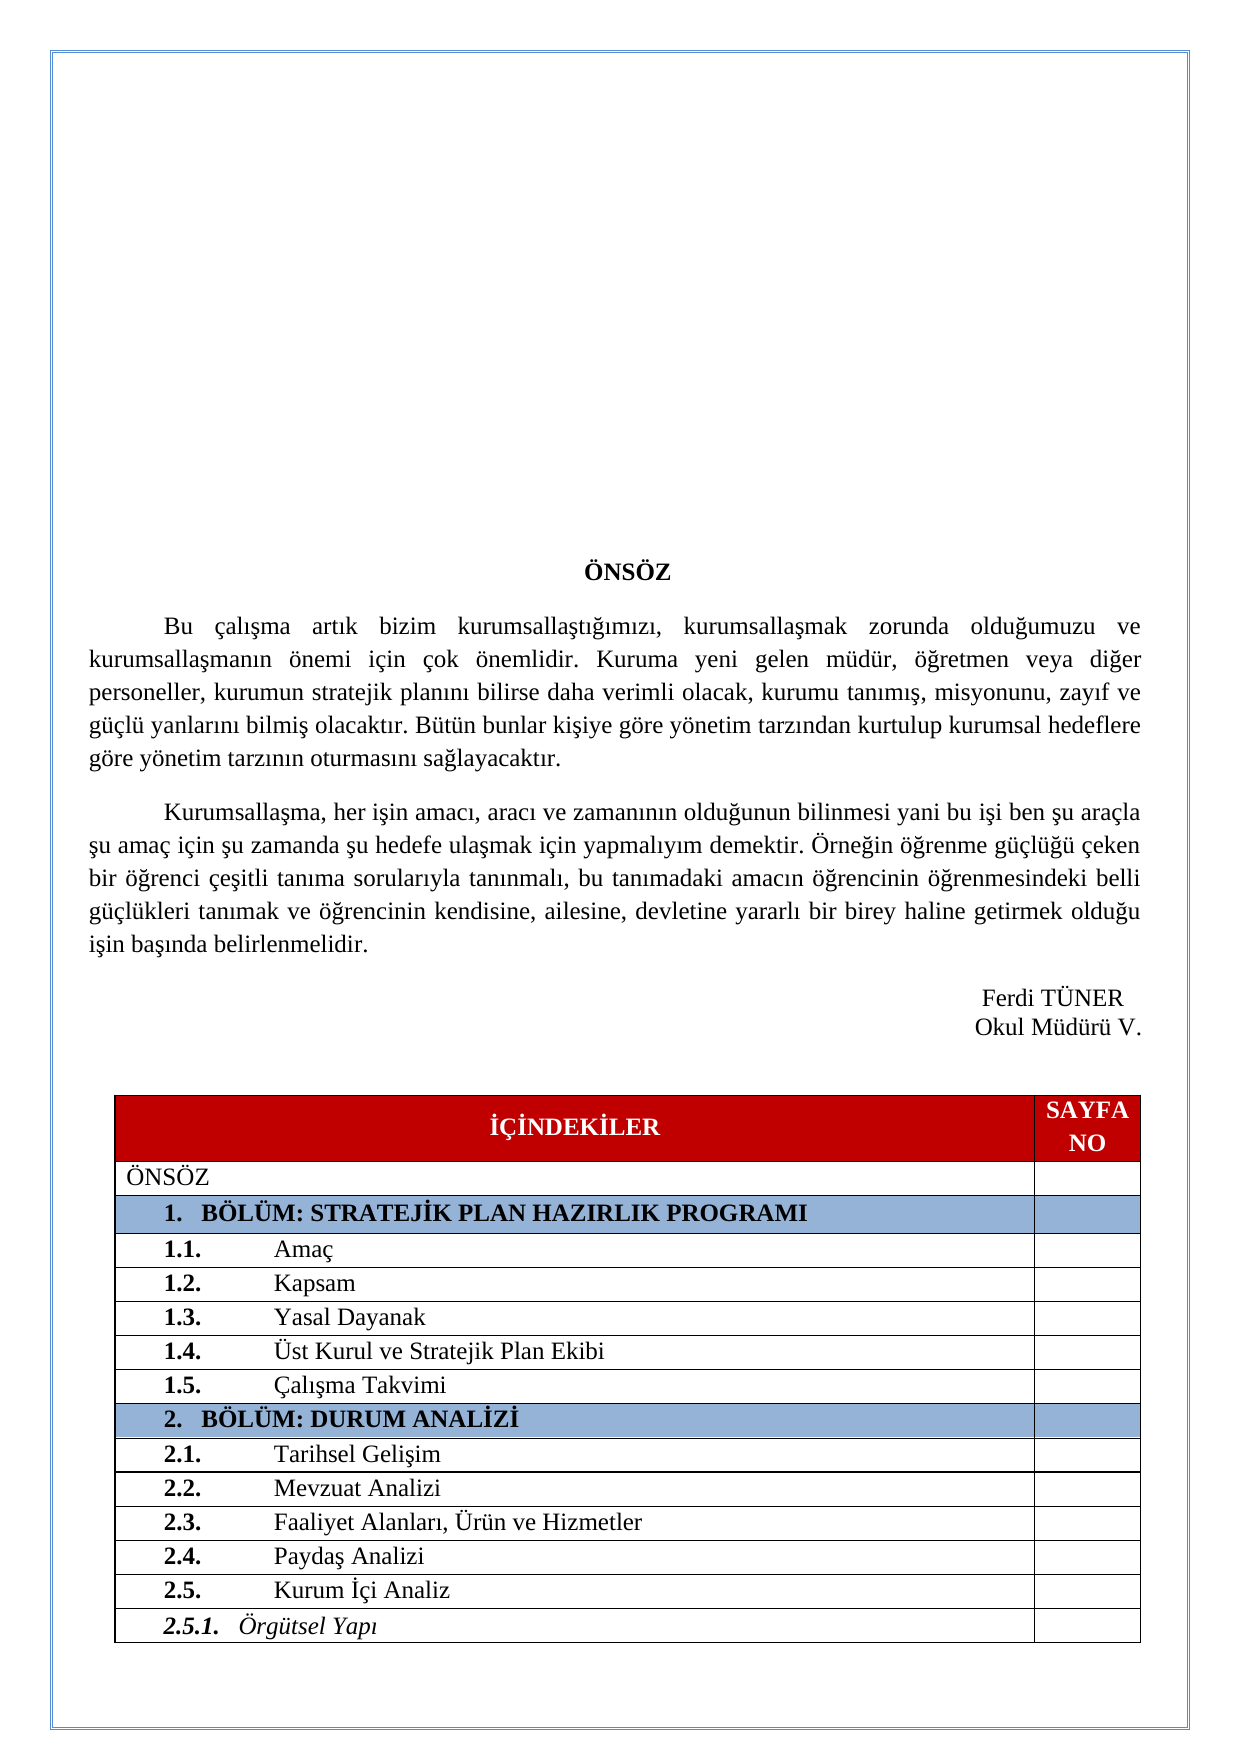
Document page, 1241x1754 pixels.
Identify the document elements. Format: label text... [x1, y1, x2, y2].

table_cell Amaç [116, 1234, 1034, 1267]
table_cell [1035, 1541, 1140, 1574]
table_cell Faaliyet Alanları, Ürün ve Hizmetler [116, 1507, 1034, 1539]
table_cell Kurum İçi Analiz [116, 1575, 1034, 1608]
table_cell Mevzuat Analizi [116, 1473, 1034, 1506]
table_cell [1035, 1404, 1140, 1437]
table_cell Yasal Dayanak [116, 1302, 1034, 1335]
table_cell BÖLÜM: DURUM ANALİZİ [116, 1404, 1034, 1437]
text ÖNSÖZ [89, 557, 1167, 586]
table_cell [1035, 1507, 1140, 1539]
text Okul Müdürü V. [89, 1012, 1142, 1041]
text Ferdi TÜNER [89, 983, 1142, 1012]
table_cell Kapsam [116, 1268, 1034, 1301]
table_cell Örgütsel Yapı [116, 1609, 1034, 1642]
table_cell [1035, 1196, 1140, 1233]
table_cell BÖLÜM: STRATEJİK PLAN HAZIRLIK PROGRAMI [116, 1196, 1034, 1233]
table_cell [1035, 1609, 1140, 1642]
table_cell [1035, 1439, 1140, 1471]
table_cell Tarihsel Gelişim [116, 1439, 1034, 1471]
table_cell [1035, 1575, 1140, 1608]
table_cell ÖNSÖZ [116, 1162, 1034, 1195]
text Kurumsallaşma, her işin amacı, aracı ve zamanının olduğunun bilinmesi yani bu işi ben şu araçla şu amaç için şu zamanda şu hedefe ulaşmak için yapmalıyım demektir. Örneğin öğrenme güçlüğü çeken bir öğrenci çeşitli tanıma sorularıyla tanınmalı, bu tanımadaki amacın öğrencinin öğrenmesindeki belli güçlükleri tanımak ve öğrencinin kendisine, ailesine, devletine yararlı bir birey haline getirmek olduğu işin başında belirlenmelidir. [89, 797, 1142, 958]
table_header İÇİNDEKİLER [116, 1096, 1034, 1161]
table_cell [1035, 1336, 1140, 1369]
table_cell [1035, 1162, 1140, 1195]
text Bu çalışma artık bizim kurumsallaştığımızı, kurumsallaşmak zorunda olduğumuzu ve kurumsallaşmanın önemi için çok önemlidir. Kuruma yeni gelen müdür, öğretmen veya diğer personeller, kurumun stratejik planını bilirse daha verimli olacak, kurumu tanımış, misyonunu, zayıf ve güçlü yanlarını bilmiş olacaktır. Bütün bunlar kişiye göre yönetim tarzından kurtulup kurumsal hedeflere göre yönetim tarzının oturmasını sağlayacaktır. [89, 611, 1142, 772]
table_cell Çalışma Takvimi [116, 1370, 1034, 1403]
table_cell [1035, 1268, 1140, 1301]
table_cell [1035, 1370, 1140, 1403]
table_header SAYFA NO [1035, 1096, 1140, 1161]
table_cell Paydaş Analizi [116, 1541, 1034, 1574]
table_cell [1035, 1302, 1140, 1335]
table_cell [1035, 1234, 1140, 1267]
table_cell [1035, 1473, 1140, 1506]
table_cell Üst Kurul ve Stratejik Plan Ekibi [116, 1336, 1034, 1369]
